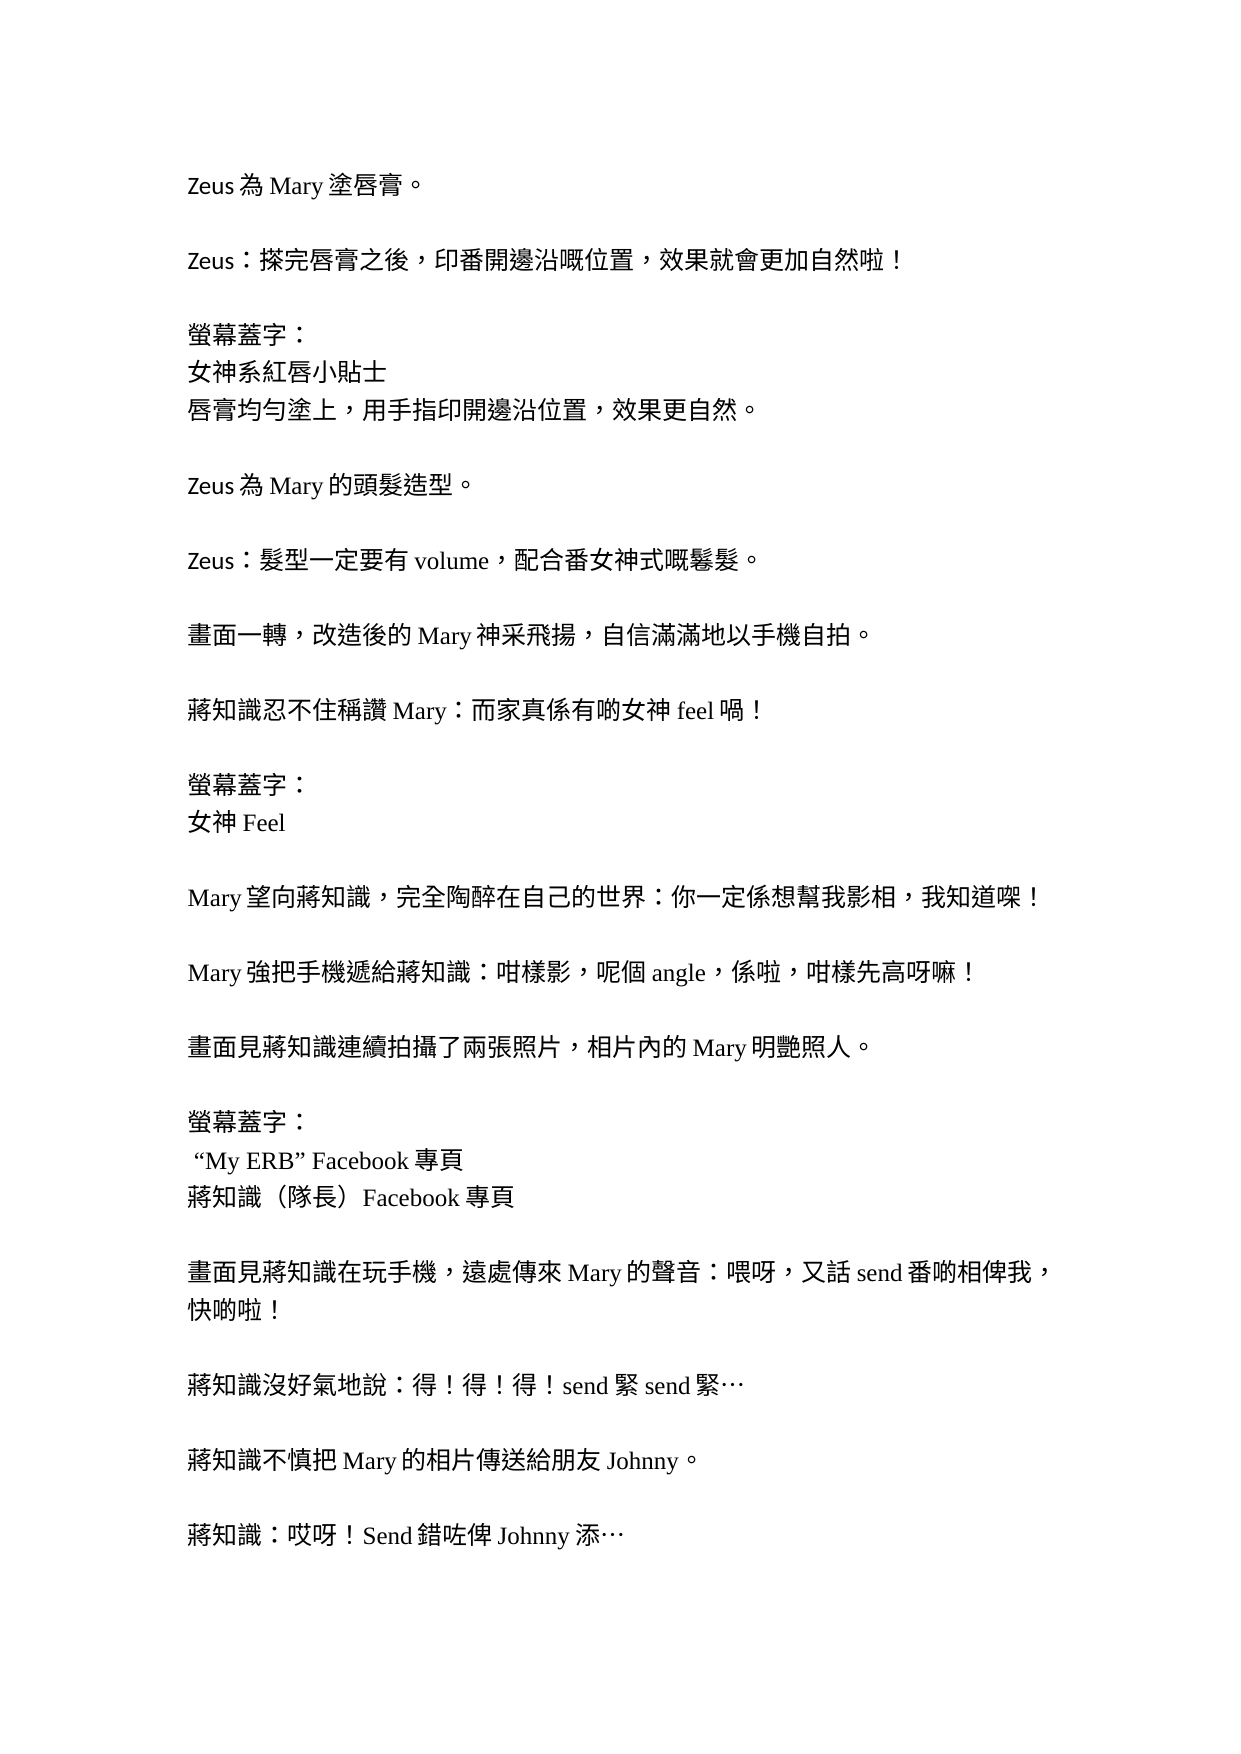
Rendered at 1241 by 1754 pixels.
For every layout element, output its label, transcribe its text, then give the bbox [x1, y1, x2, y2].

text Zeus：搽完唇膏之後，印番開邊沿嘅位置，效果就會更加自然啦！ [187, 239, 1078, 277]
text 女神系紅唇小貼士 [187, 352, 1078, 389]
text 畫面見蔣知識在玩手機，遠處傳來Mary的聲音：喂呀，又話send番啲相俾我，快啲啦！ [187, 1252, 1078, 1327]
text 螢幕蓋字： [187, 314, 1078, 352]
text 女神Feel [187, 802, 1078, 839]
text 螢幕蓋字： [187, 764, 1078, 802]
text Zeus為Mary的頭髮造型。 [187, 464, 1078, 502]
text Zeus：髮型一定要有volume，配合番女神式嘅鬈髮。 [187, 539, 1078, 577]
text “My ERB” Facebook專頁 [187, 1139, 1078, 1177]
text 螢幕蓋字： [187, 1102, 1078, 1139]
text 蔣知識：哎呀！Send錯咗俾Johnny添… [187, 1514, 1078, 1552]
text Mary望向蔣知識，完全陶醉在自己的世界：你一定係想幫我影相，我知道㗎！ [187, 877, 1078, 914]
text 畫面見蔣知識連續拍攝了兩張照片，相片內的Mary明艷照人。 [187, 1027, 1078, 1064]
text Mary強把手機遞給蔣知識：咁樣影，呢個angle，係啦，咁樣先高呀嘛！ [187, 952, 1078, 989]
text 畫面一轉，改造後的Mary神采飛揚，自信滿滿地以手機自拍。 [187, 614, 1078, 652]
text 蔣知識忍不住稱讚Mary：而家真係有啲女神feel喎！ [187, 689, 1078, 727]
text Zeus為Mary塗唇膏。 [187, 164, 1078, 202]
text 唇膏均勻塗上，用手指印開邊沿位置，效果更自然。 [187, 389, 1078, 427]
text 蔣知識沒好氣地說：得！得！得！send 緊send緊… [187, 1364, 1078, 1402]
text 蔣知識（隊長）Facebook專頁 [187, 1177, 1078, 1214]
text 蔣知識不慎把Mary的相片傳送給朋友Johnny。 [187, 1439, 1078, 1477]
